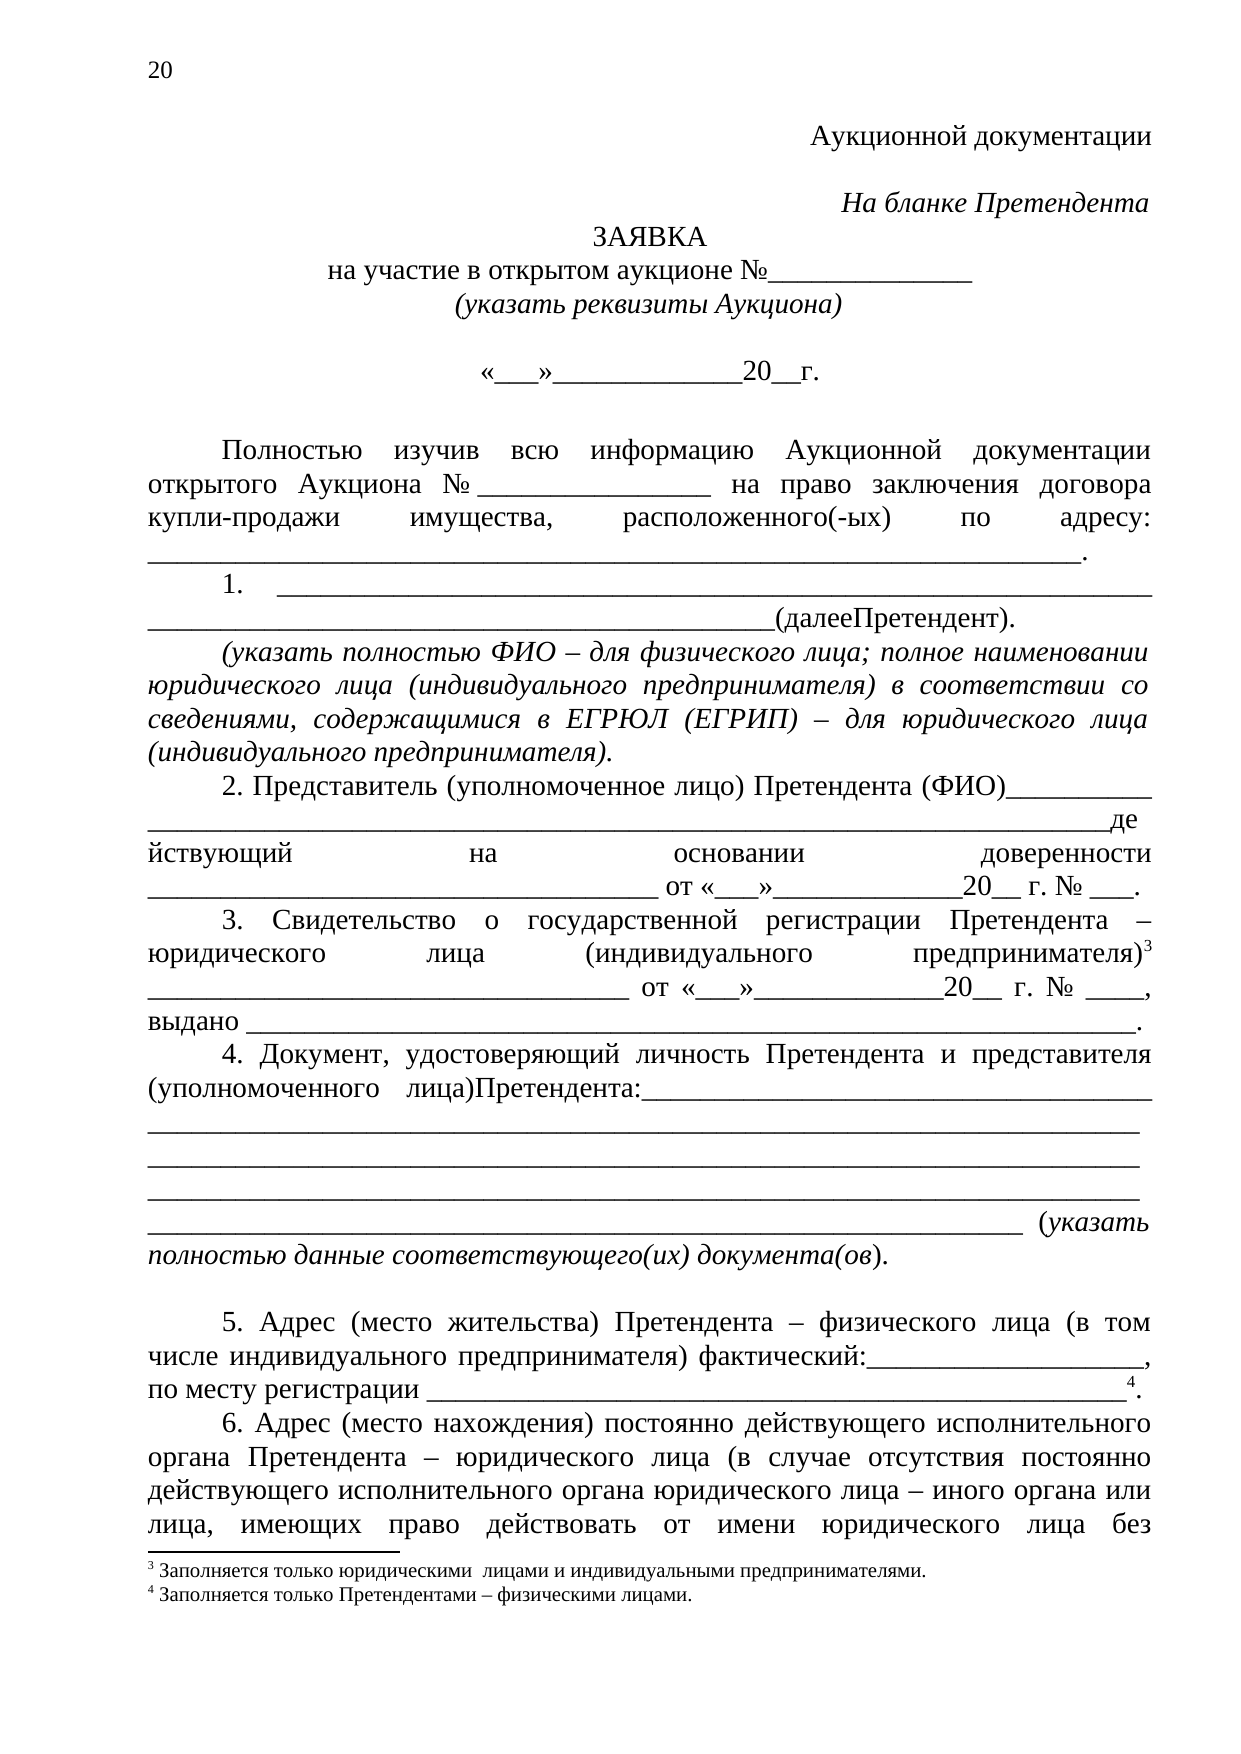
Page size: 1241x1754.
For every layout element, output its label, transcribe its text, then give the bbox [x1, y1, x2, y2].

text 1. ____________________________________________________________ ___________________________________________(далееПретендент). [148, 567, 1152, 634]
text 2. Представитель (уполномоченное лицо) Претендента (ФИО)__________ __________________________________________________________________действующий на основании доверенности ___________________________________ от «___»_____________20__ г. № ___. [148, 768, 1152, 902]
text 3. Свидетельство о государственной регистрации Претендента – юридического лица (индивидуального предпринимателя) _________________________________ от «___»_____________20__ г. № ____, выдано _____________________________________________________________. [148, 902, 1152, 1036]
text «___»_____________20__г. [148, 353, 1152, 386]
text Аукционной документации [148, 118, 1152, 152]
text 4. Документ, удостоверяющий личность Претендента и представителя (уполномоченного лица)Претендента:___________________________________ ________________________________________________________________________________________________________________________________________________________________________________________________________________________________________________________________________ (указать полностью данные соответствующего(их) документа(ов). [148, 1036, 1152, 1271]
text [148, 1405, 1152, 1539]
text на участие в открытом аукционе №______________ [148, 252, 1152, 286]
text (указать полностью ФИО – для физического лица; полное наименовании юридического лица (индивидуального предпринимателя) в соответствии со сведениями, содержащимися в ЕГРЮЛ (ЕГРИП) – для юридического лица (индивидуального предпринимателя). [148, 634, 1152, 768]
text ЗАЯВКА [148, 219, 1152, 252]
text (указать реквизиты Аукциона) [148, 286, 1152, 319]
text На бланке Претендента [148, 185, 1152, 219]
list Полностью изучив всю информацию Аукционной документации открытого Аукциона № ________________ на право заключения договора купли-продажи имущества, расположенного(-ых) по адресу: ________________________________________________________________. [148, 432, 1152, 567]
text 5. Адрес (место жительства) Претендента – физического лица (в том числе индивидуального предпринимателя) фактический:___________________, по месту регистрации ________________________________________________. [148, 1304, 1152, 1405]
